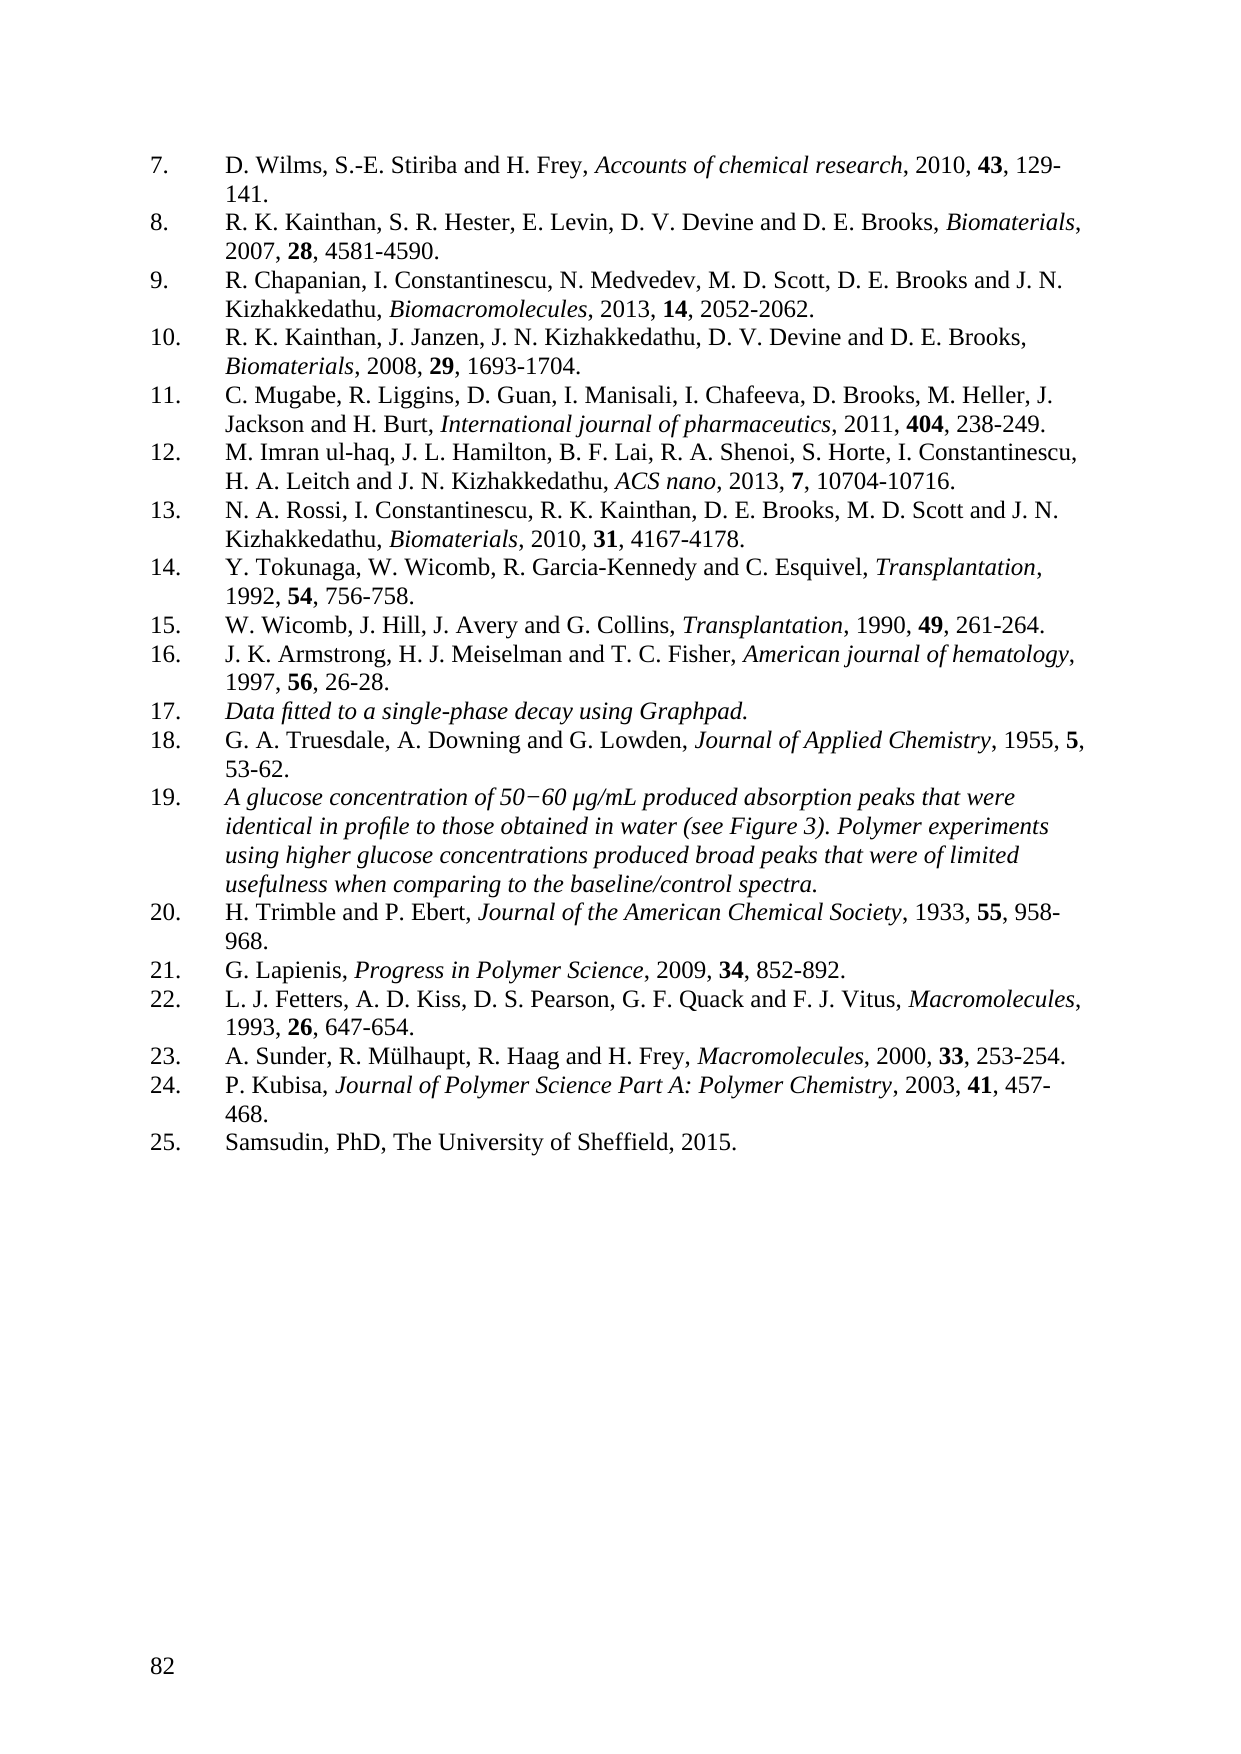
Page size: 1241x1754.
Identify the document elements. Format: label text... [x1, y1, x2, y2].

text 22. L. J. Fetters, A. D. Kiss, D. S. Pearson, G. F. Quack and F. J. Vitus, Macromolecules, 1993, 26, 647-654. [150, 984, 1090, 1041]
text 17. Data ﬁtted to a single-phase decay using Graphpad. [150, 696, 1090, 725]
text 7. D. Wilms, S.-E. Stiriba and H. Frey, Accounts of chemical research, 2010, 43, 129-141. [150, 150, 1090, 207]
text 11. C. Mugabe, R. Liggins, D. Guan, I. Manisali, I. Chafeeva, D. Brooks, M. Heller, J. Jackson and H. Burt, International journal of pharmaceutics, 2011, 404, 238-249. [150, 380, 1090, 437]
text 15. W. Wicomb, J. Hill, J. Avery and G. Collins, Transplantation, 1990, 49, 261-264. [150, 610, 1090, 639]
text 16. J. K. Armstrong, H. J. Meiselman and T. C. Fisher, American journal of hematology, 1997, 56, 26-28. [150, 639, 1090, 696]
text 9. R. Chapanian, I. Constantinescu, N. Medvedev, M. D. Scott, D. E. Brooks and J. N. Kizhakkedathu, Biomacromolecules, 2013, 14, 2052-2062. [150, 265, 1090, 322]
text 20. H. Trimble and P. Ebert, Journal of the American Chemical Society, 1933, 55, 958-968. [150, 897, 1090, 955]
text 21. G. Lapienis, Progress in Polymer Science, 2009, 34, 852-892. [150, 955, 1090, 984]
text 19. A glucose concentration of 50−60 μg/mL produced absorption peaks that were identical in proﬁle to those obtained in water (see Figure 3). Polymer experiments using higher glucose concentrations produced broad peaks that were of limited usefulness when comparing to the baseline/control spectra. [150, 782, 1090, 897]
text 13. N. A. Rossi, I. Constantinescu, R. K. Kainthan, D. E. Brooks, M. D. Scott and J. N. Kizhakkedathu, Biomaterials, 2010, 31, 4167-4178. [150, 495, 1090, 552]
text 10. R. K. Kainthan, J. Janzen, J. N. Kizhakkedathu, D. V. Devine and D. E. Brooks, Biomaterials, 2008, 29, 1693-1704. [150, 322, 1090, 380]
text 8. R. K. Kainthan, S. R. Hester, E. Levin, D. V. Devine and D. E. Brooks, Biomaterials, 2007, 28, 4581-4590. [150, 207, 1090, 265]
text 24. P. Kubisa, Journal of Polymer Science Part A: Polymer Chemistry, 2003, 41, 457-468. [150, 1070, 1090, 1127]
text 25. Samsudin, PhD, The University of Sheffield, 2015. [150, 1127, 1090, 1156]
text 14. Y. Tokunaga, W. Wicomb, R. Garcia-Kennedy and C. Esquivel, Transplantation, 1992, 54, 756-758. [150, 552, 1090, 610]
text 18. G. A. Truesdale, A. Downing and G. Lowden, Journal of Applied Chemistry, 1955, 5, 53-62. [150, 725, 1090, 782]
text 23. A. Sunder, R. Mülhaupt, R. Haag and H. Frey, Macromolecules, 2000, 33, 253-254. [150, 1041, 1090, 1070]
text 12. M. Imran ul-haq, J. L. Hamilton, B. F. Lai, R. A. Shenoi, S. Horte, I. Constantinescu, H. A. Leitch and J. N. Kizhakkedathu, ACS nano, 2013, 7, 10704-10716. [150, 437, 1090, 495]
